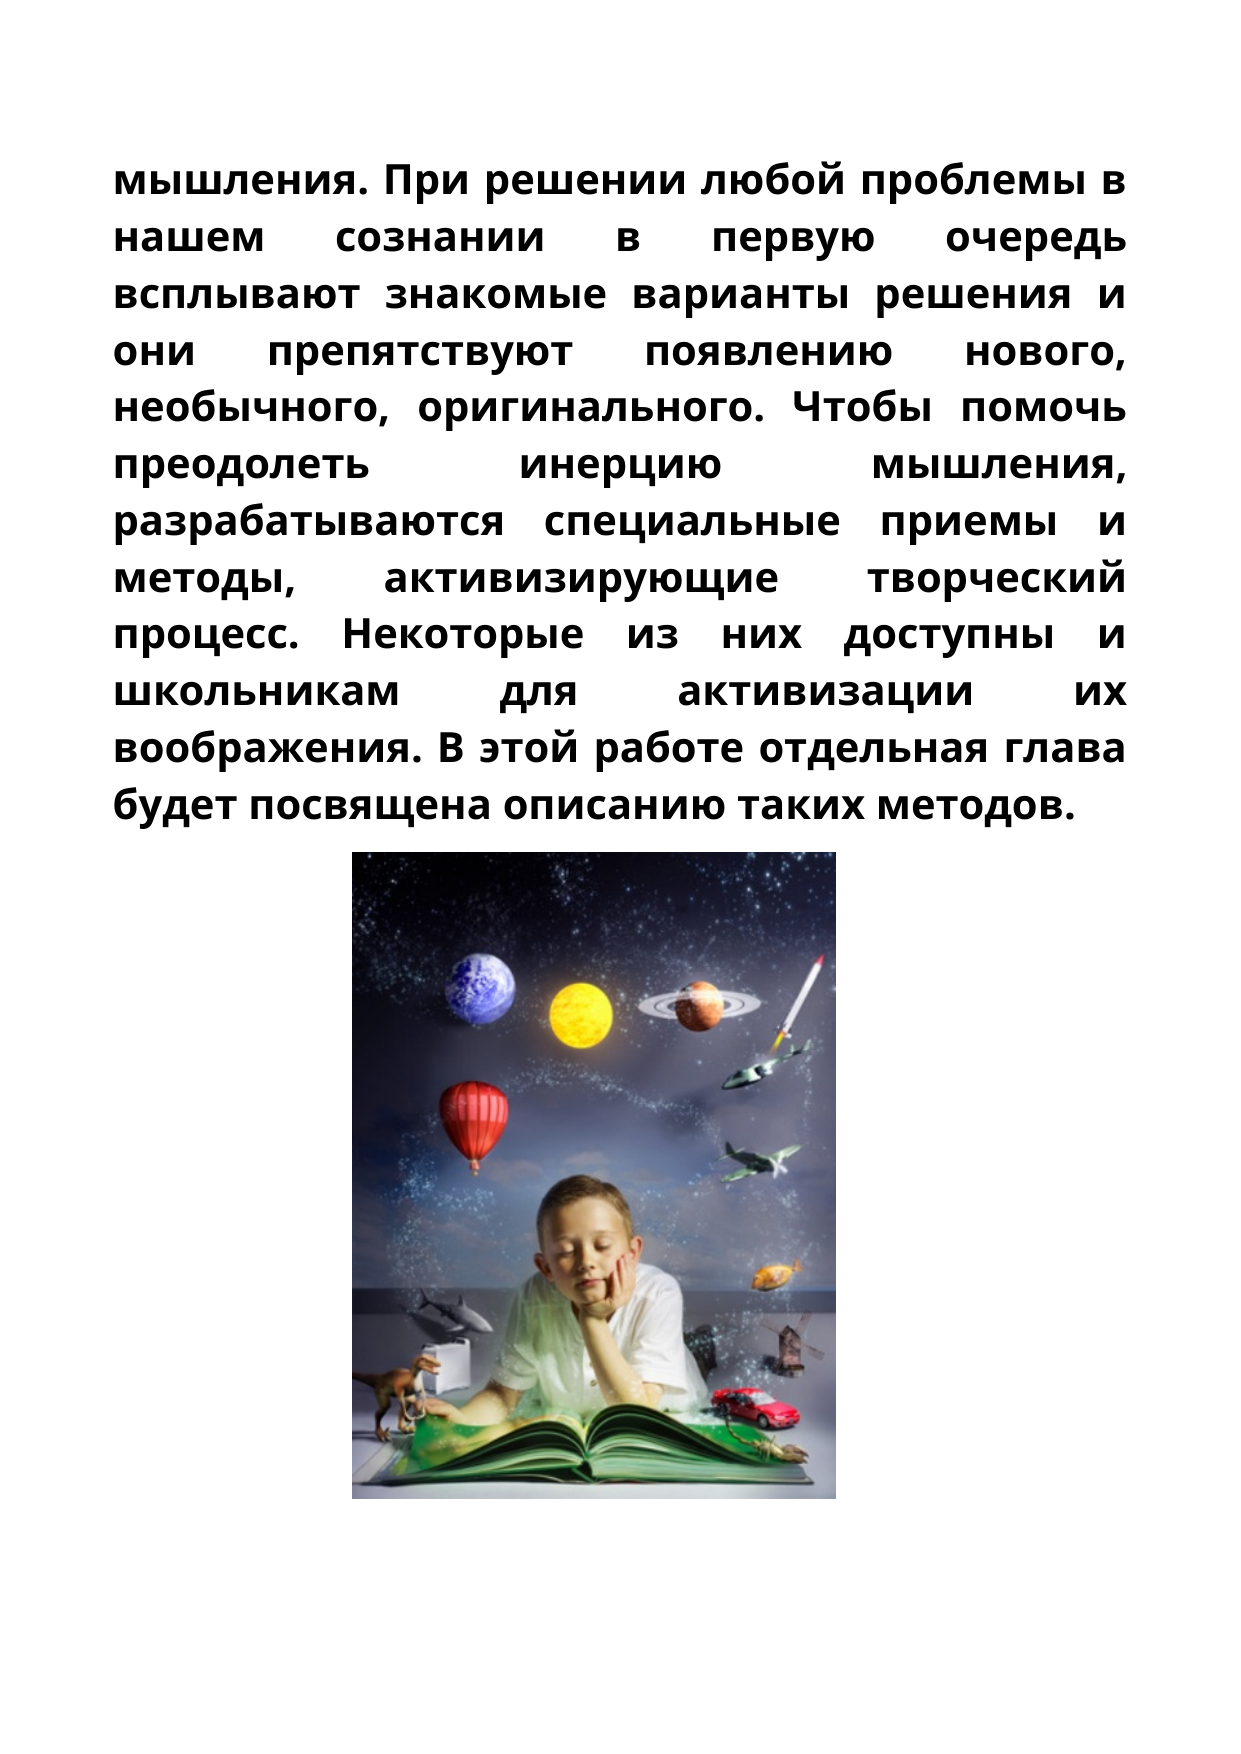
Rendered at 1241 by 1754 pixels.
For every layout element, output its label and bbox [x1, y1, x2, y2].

picture [352, 852, 836, 1499]
text [112, 150, 1128, 831]
